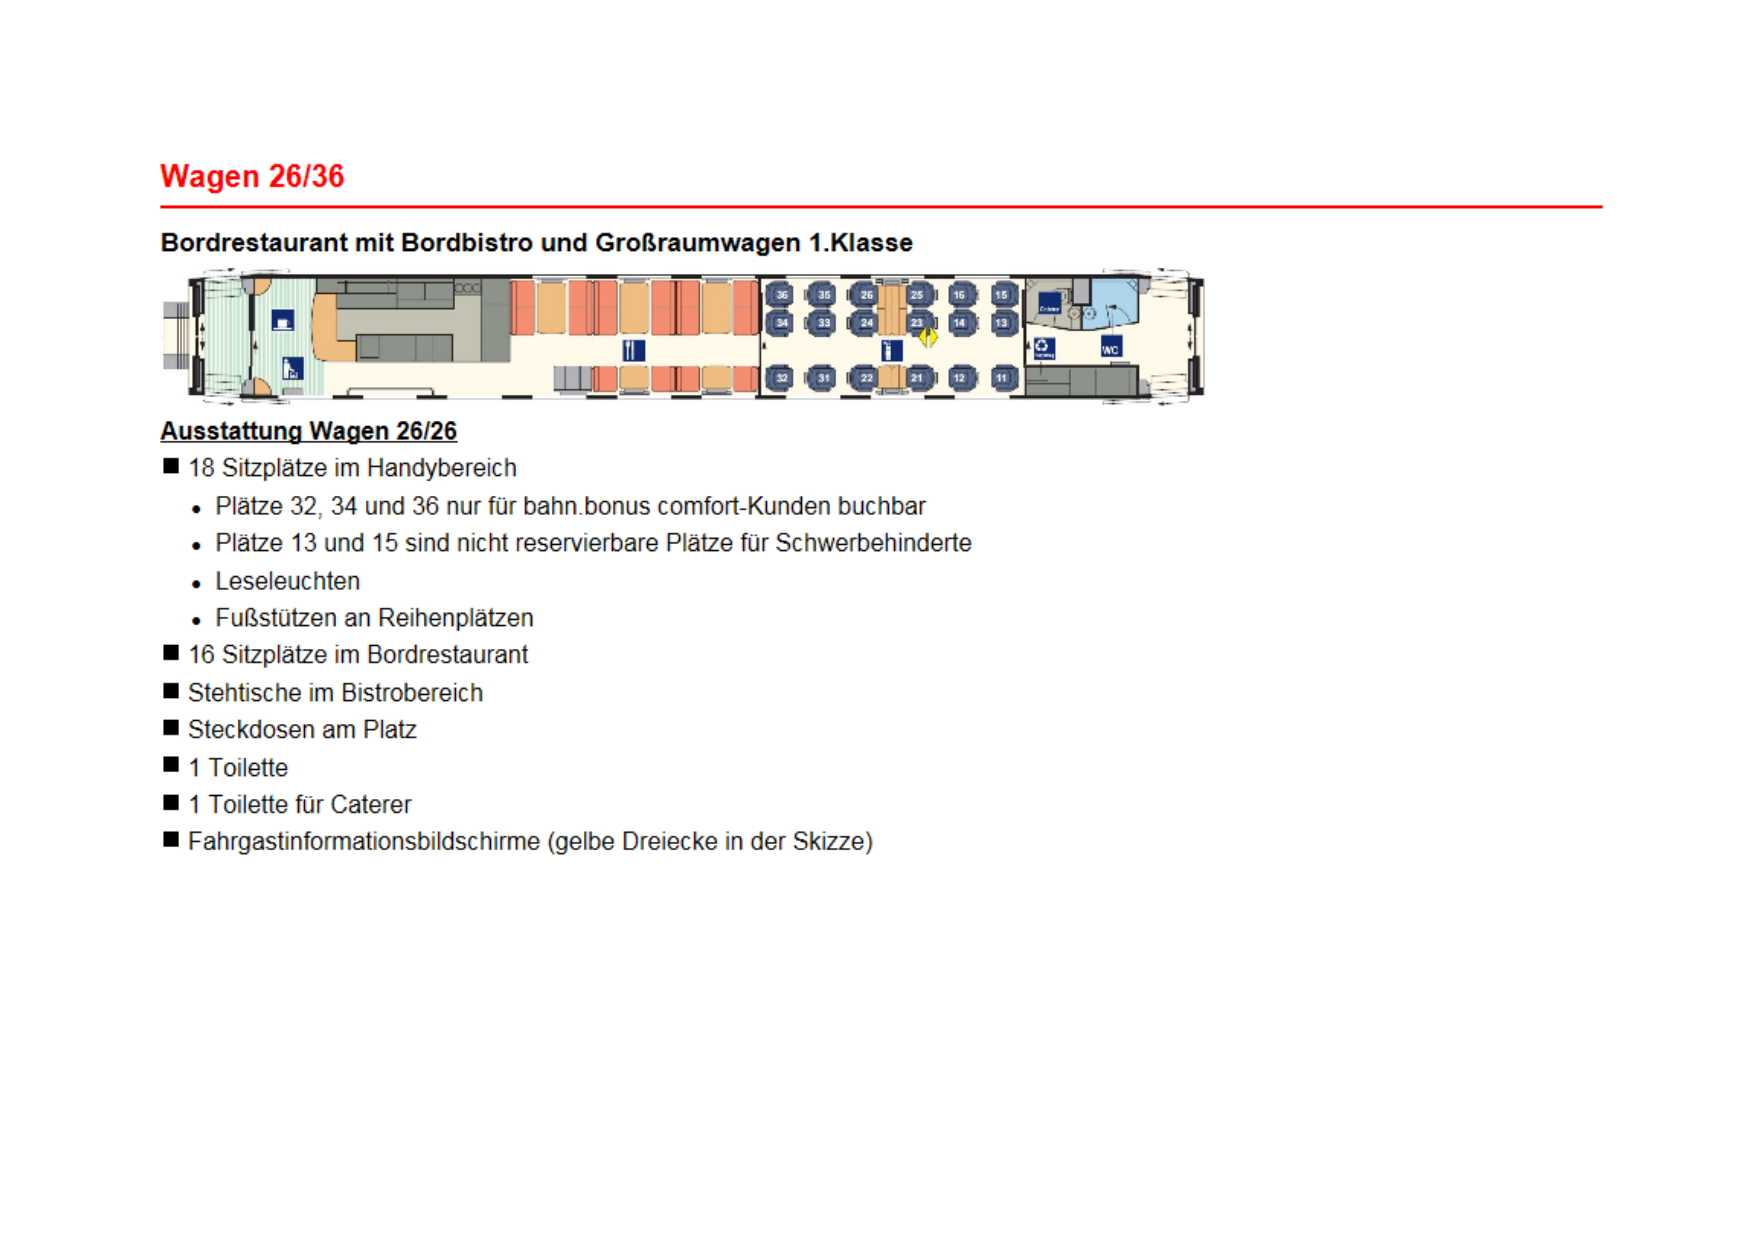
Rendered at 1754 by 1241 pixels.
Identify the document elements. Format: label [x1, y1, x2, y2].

picture [150, 150, 1603, 870]
